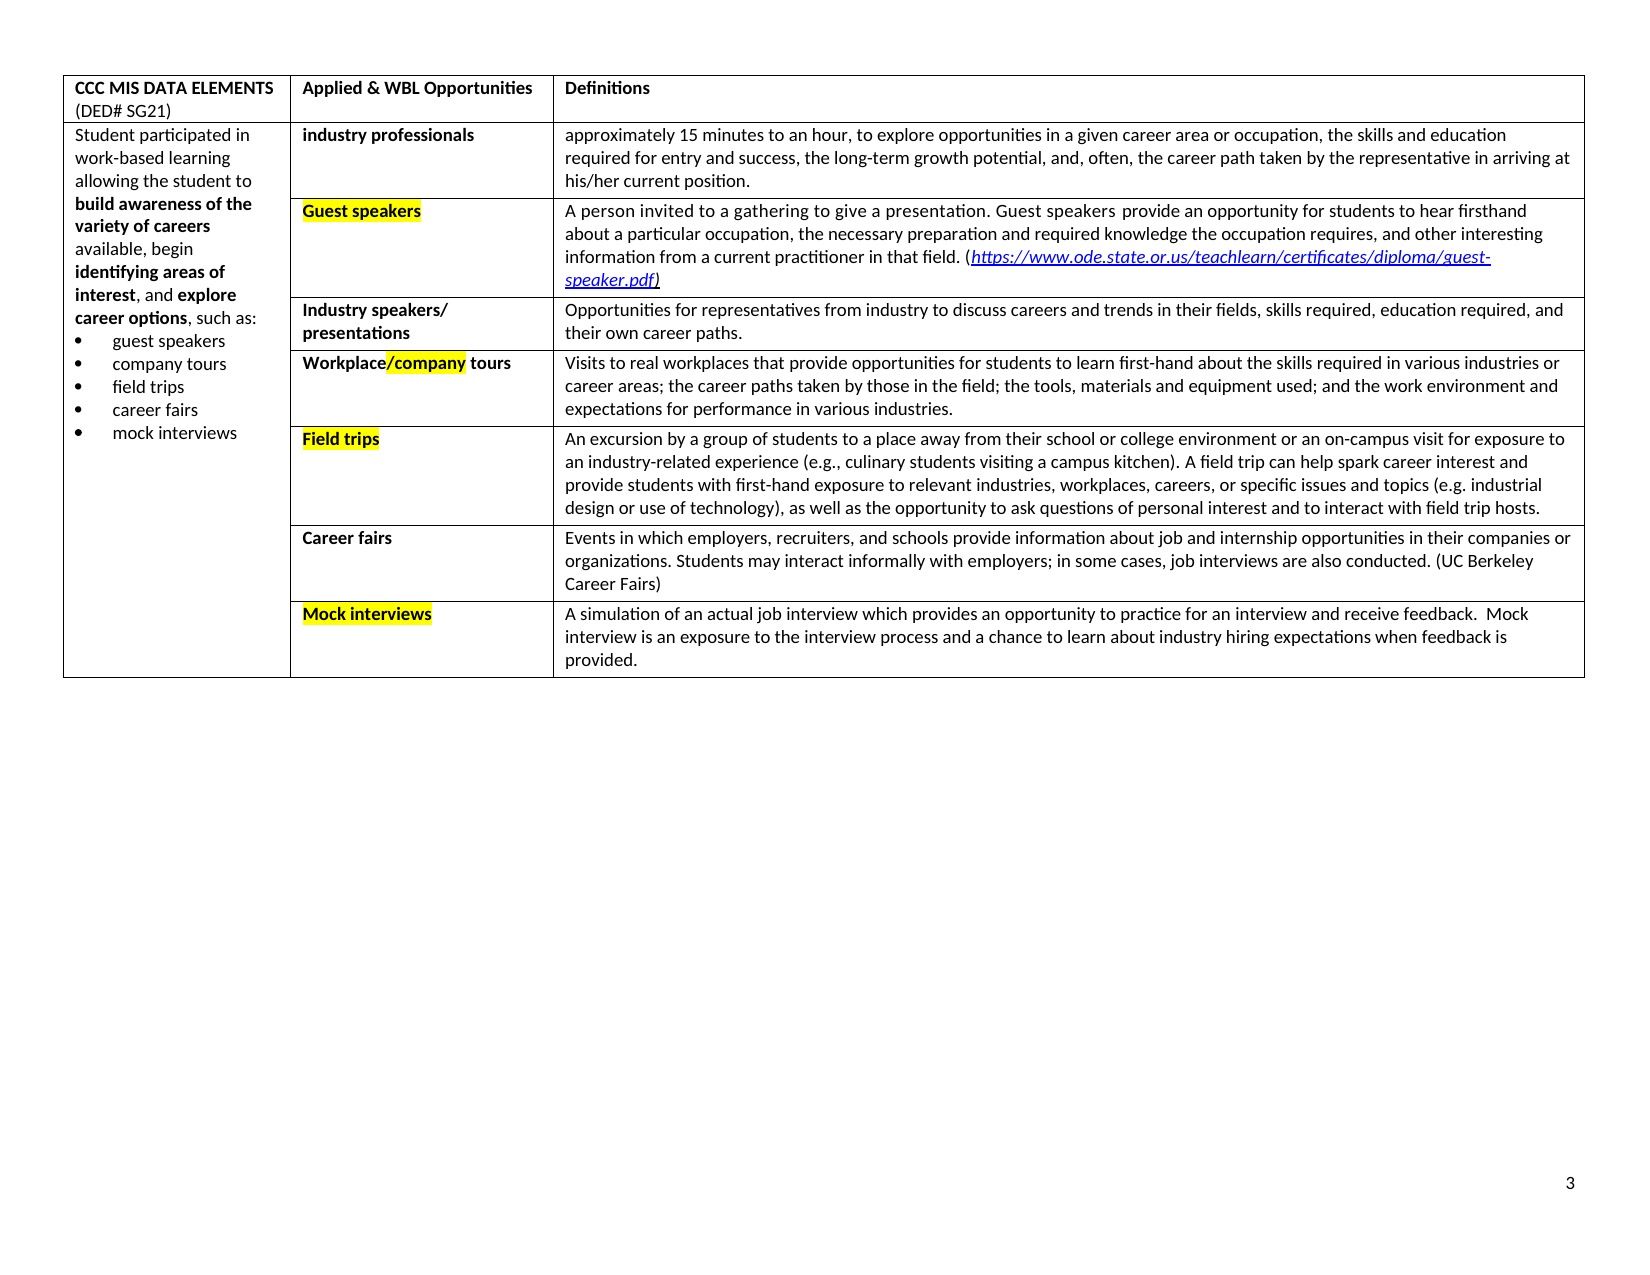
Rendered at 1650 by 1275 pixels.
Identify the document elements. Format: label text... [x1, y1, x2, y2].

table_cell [554, 123, 1584, 198]
table_cell Industry speakers/ presentations [291, 298, 553, 350]
table_cell Field trips [291, 427, 553, 525]
table_header Definitions [554, 76, 1584, 122]
table_cell Opportunities for representatives from industry to discuss careers and trends in their fields, skills required, education required, and their own career paths. [554, 298, 1584, 350]
table_cell Visits to real workplaces that provide opportunities for students to learn first-hand about the skills required in various industries or career areas; the career paths taken by those in the field; the tools, materials and equipment used; and the work environment and expectations for performance in various industries. [554, 351, 1584, 426]
table_cell A person invited to a gathering to give a presentation. Guest speakers provide an opportunity for students to hear firsthand about a particular occupation, the necessary preparation and required knowledge the occupation requires, and other interesting information from a current practitioner in that field. (https://www.ode.state.or.us/teachlearn/certificates/diploma/guest-speaker.pdf) [554, 199, 1584, 297]
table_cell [64, 123, 290, 677]
table_header CCC MIS DATA ELEMENTS (DED# SG21) [64, 76, 290, 122]
table_cell Events in which employers, recruiters, and schools provide information about job and internship opportunities in their companies or organizations. Students may interact informally with employers; in some cases, job interviews are also conducted. (UC Berkeley Career Fairs) [554, 526, 1584, 601]
table_cell Career fairs [291, 526, 553, 601]
table_header Applied & WBL Opportunities [291, 76, 553, 122]
table_cell Mock interviews [291, 602, 553, 677]
table_cell An excursion by a group of students to a place away from their school or college environment or an on-campus visit for exposure to an industry-related experience (e.g., culinary students visiting a campus kitchen). A field trip can help spark career interest and provide students with first-hand exposure to relevant industries, workplaces, careers, or specific issues and topics (e.g. industrial design or use of technology), as well as the opportunity to ask questions of personal interest and to interact with field trip hosts. [554, 427, 1584, 525]
table_cell Guest speakers [291, 199, 553, 297]
table_cell Workplace/company tours [291, 351, 553, 426]
table_cell A simulation of an actual job interview which provides an opportunity to practice for an interview and receive feedback. Mock interview is an exposure to the interview process and a chance to learn about industry hiring expectations when feedback is provided. [554, 602, 1584, 677]
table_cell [291, 123, 553, 198]
